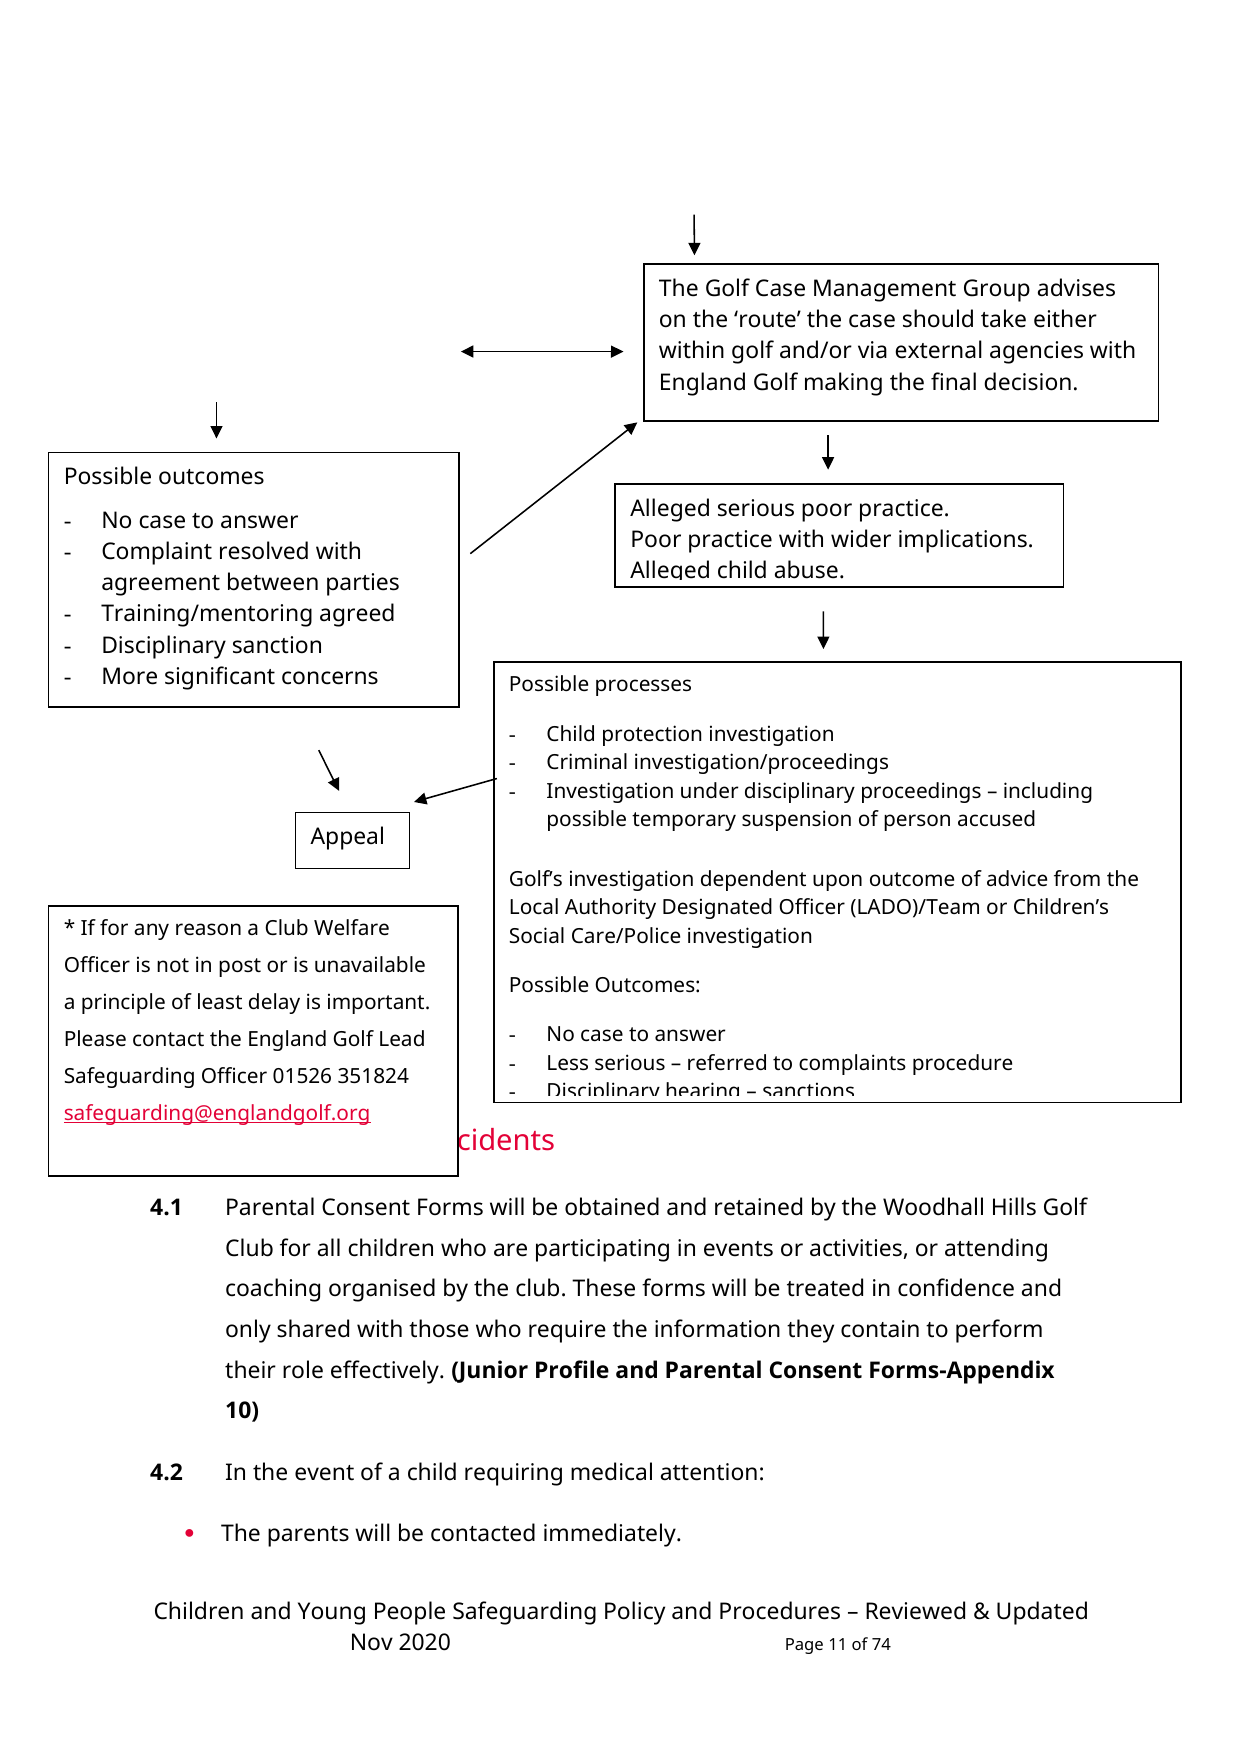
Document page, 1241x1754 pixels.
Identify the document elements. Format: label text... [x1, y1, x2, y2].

subtitle Emergencies and incidents [459, 1119, 1090, 1158]
list Parental Consent Forms will be obtained and retained by the Woodhall Hills Golf Club for all children who are participating in events or activities, or attending coaching organised by the club. These forms will be treated in confidence and only shared with those who require the information they contain to perform their role effectively. (Junior Profile and Parental Consent Forms-Appendix 10) [150, 1191, 1090, 1426]
list The parents will be contacted immediately. [185, 1517, 1090, 1548]
list In the event of a child requiring medical attention: [150, 1456, 1090, 1487]
